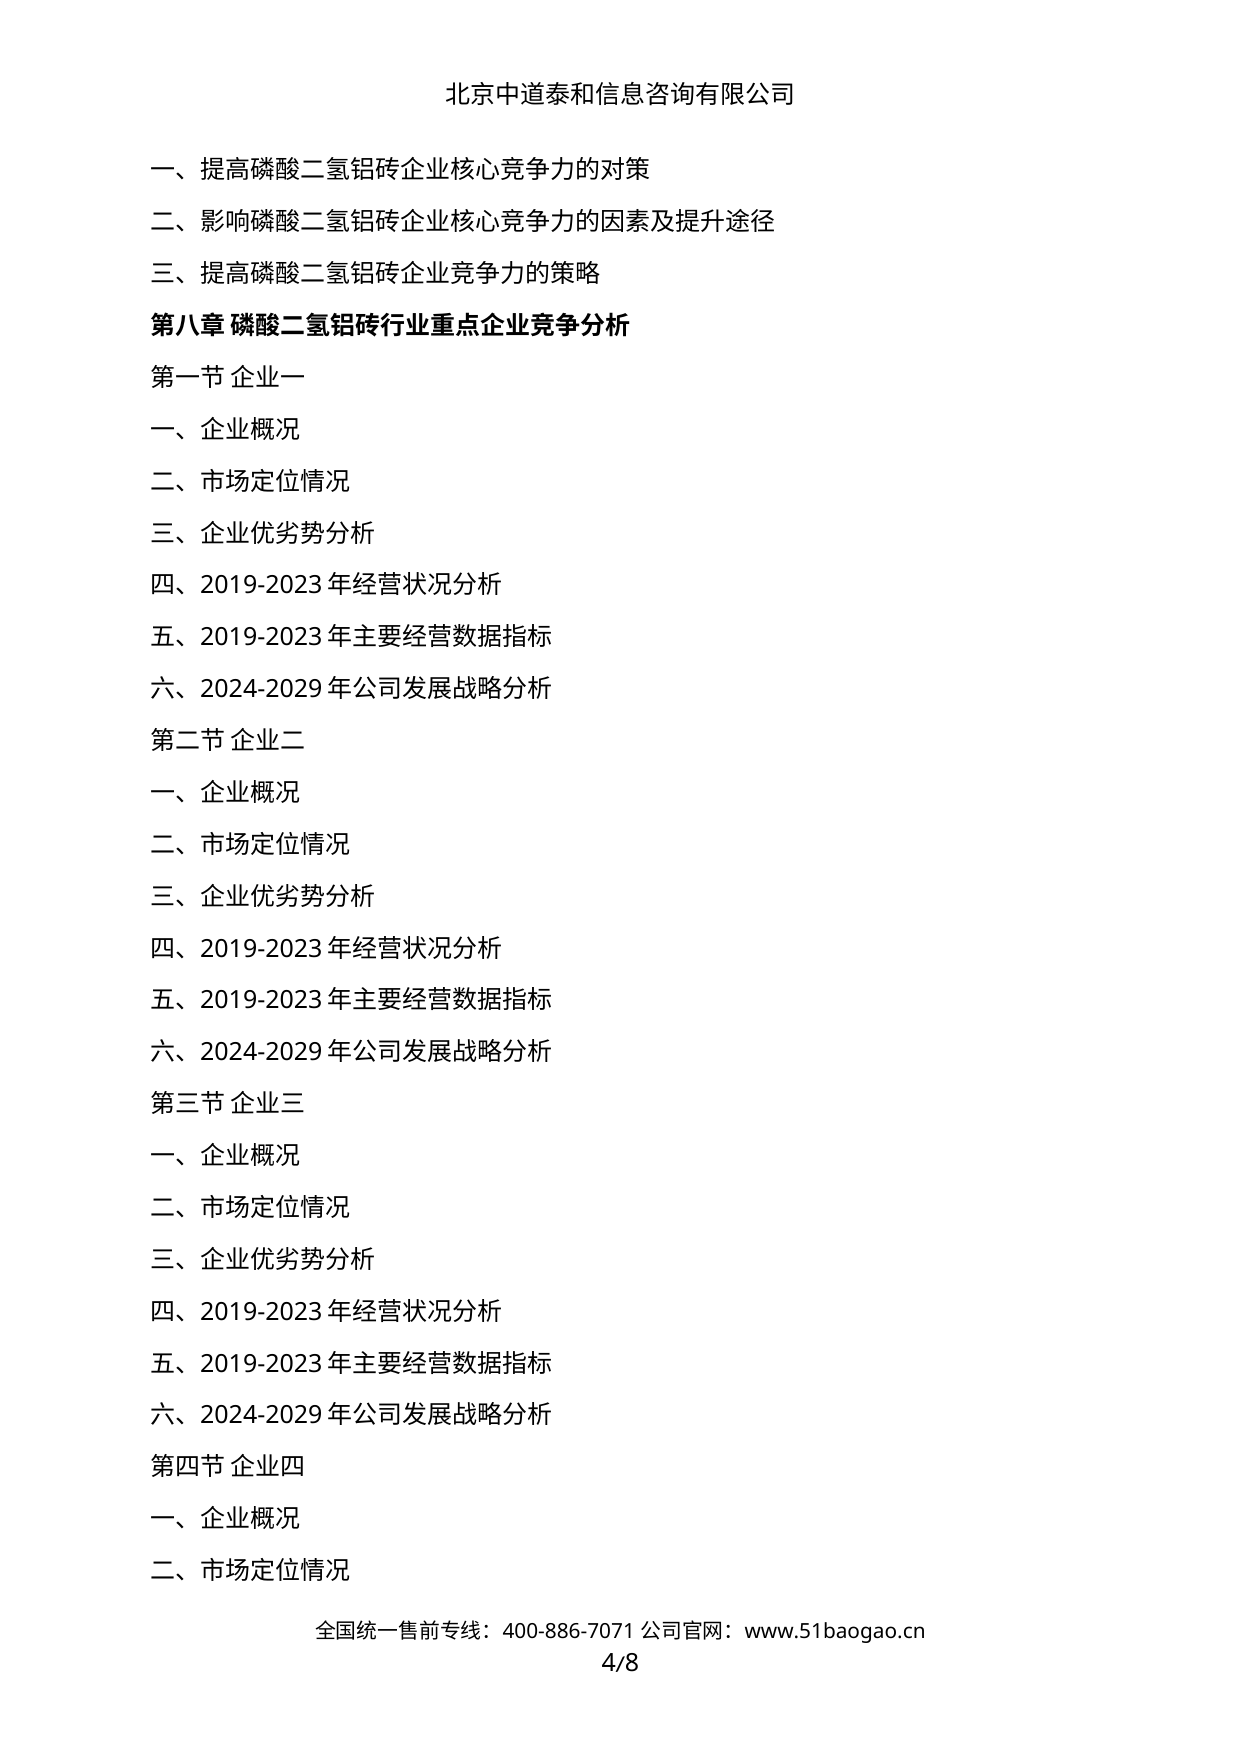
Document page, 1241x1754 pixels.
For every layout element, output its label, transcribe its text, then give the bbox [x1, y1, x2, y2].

text 二、市场定位情况 [150, 1187, 1090, 1224]
text 五、2019-2023年主要经营数据指标 [150, 1343, 1090, 1379]
text 二、影响磷酸二氢铝砖企业核心竞争力的因素及提升途径 [150, 202, 1090, 238]
text 第一节 企业一 [150, 357, 1090, 394]
text 六、2024-2029年公司发展战略分析 [150, 1395, 1090, 1431]
text 三、企业优劣势分析 [150, 1239, 1090, 1276]
text 一、企业概况 [150, 1499, 1090, 1535]
text 五、2019-2023年主要经营数据指标 [150, 617, 1090, 653]
text 六、2024-2029年公司发展战略分析 [150, 1032, 1090, 1068]
text 第二节 企业二 [150, 721, 1090, 757]
text 二、市场定位情况 [150, 824, 1090, 861]
text 第三节 企业三 [150, 1084, 1090, 1120]
text 一、提高磷酸二氢铝砖企业核心竞争力的对策 [150, 150, 1090, 186]
text 第八章 磷酸二氢铝砖行业重点企业竞争分析 [150, 306, 1090, 342]
text 第四节 企业四 [150, 1447, 1090, 1483]
text 三、企业优劣势分析 [150, 513, 1090, 549]
text 一、企业概况 [150, 409, 1090, 446]
text 四、2019-2023年经营状况分析 [150, 1291, 1090, 1327]
text 四、2019-2023年经营状况分析 [150, 928, 1090, 964]
text 一、企业概况 [150, 1136, 1090, 1172]
text 三、企业优劣势分析 [150, 876, 1090, 912]
text 三、提高磷酸二氢铝砖企业竞争力的策略 [150, 254, 1090, 290]
text 四、2019-2023年经营状况分析 [150, 565, 1090, 601]
text 五、2019-2023年主要经营数据指标 [150, 980, 1090, 1016]
text 二、市场定位情况 [150, 461, 1090, 497]
text 一、企业概况 [150, 772, 1090, 809]
text 六、2024-2029年公司发展战略分析 [150, 669, 1090, 705]
text 二、市场定位情况 [150, 1551, 1090, 1587]
